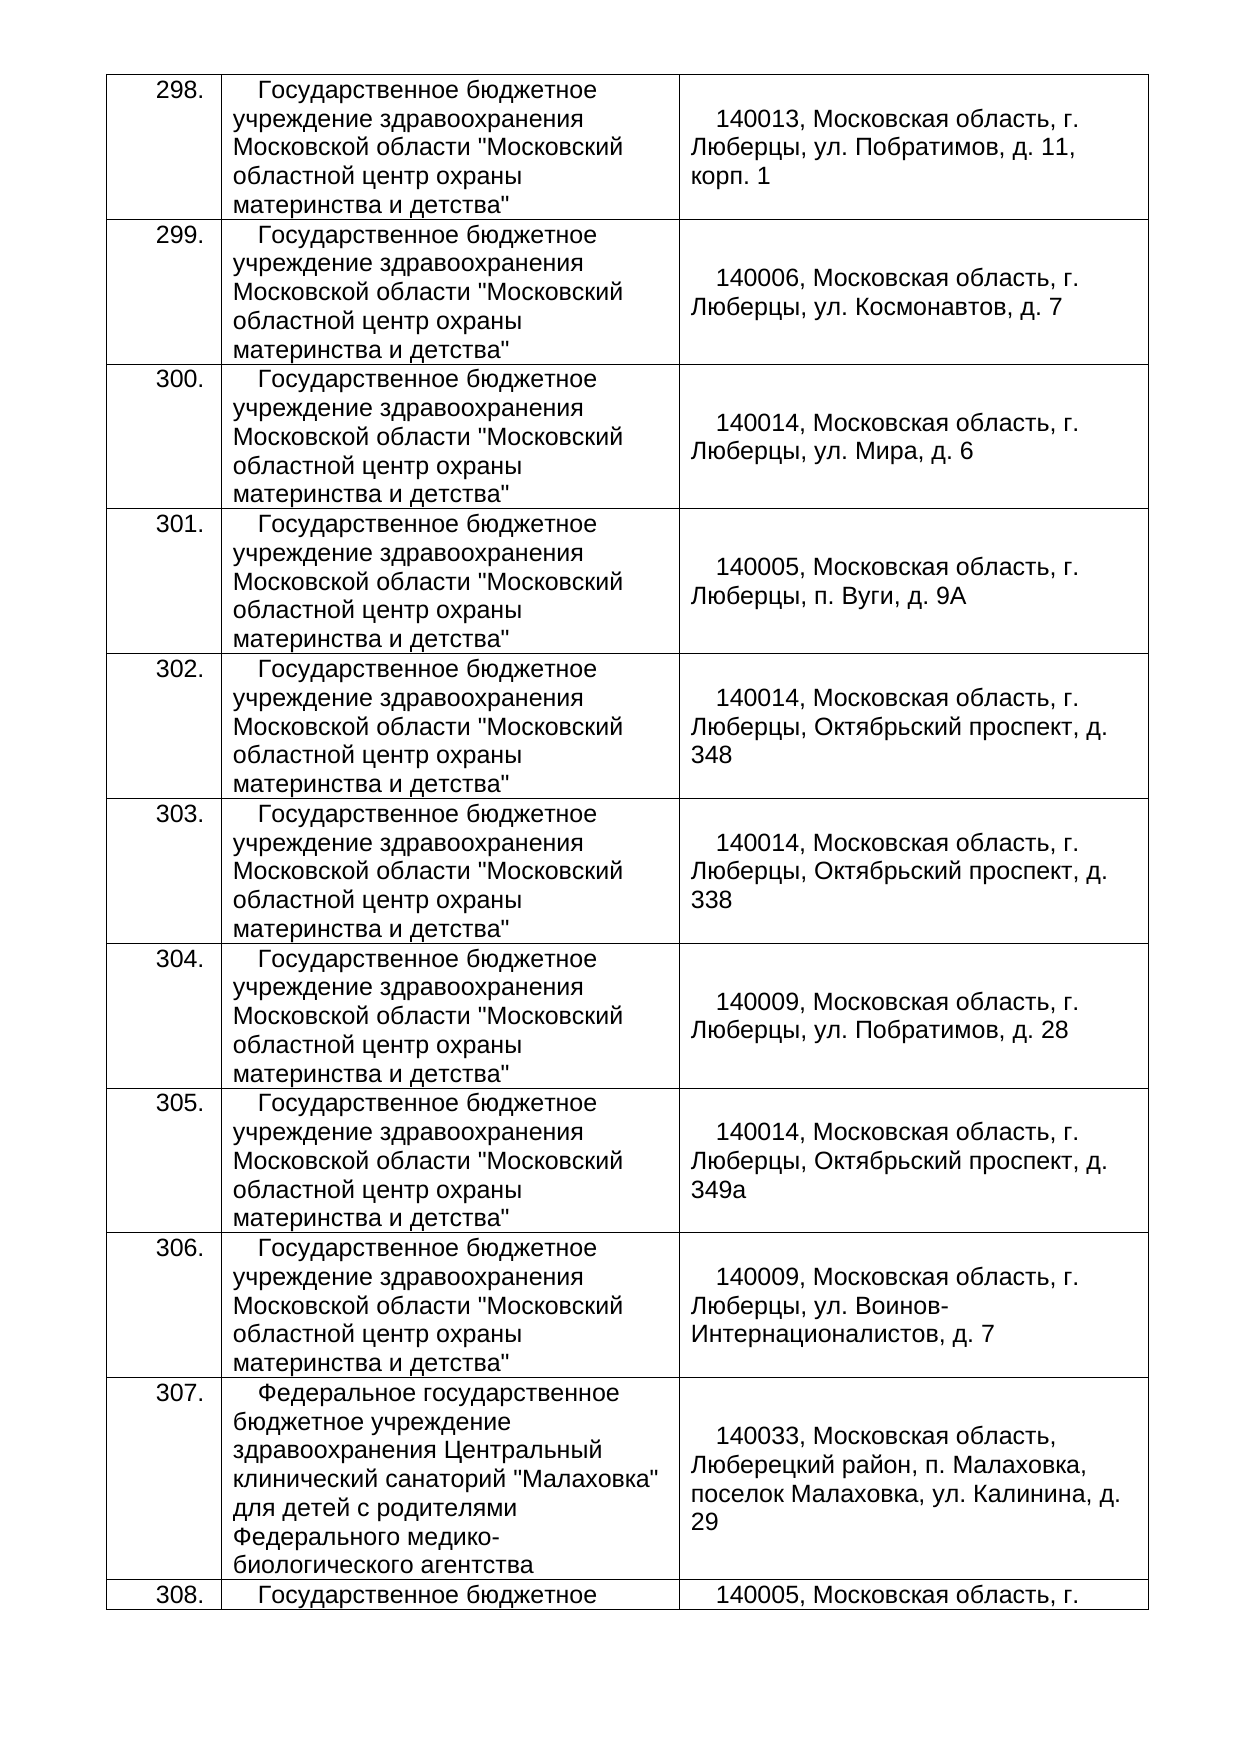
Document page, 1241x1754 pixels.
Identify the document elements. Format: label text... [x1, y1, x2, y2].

table_cell Государственное бюджетное учреждение здравоохранения Московской области "Московский областной центр охраны материнства и детства" [222, 1089, 679, 1232]
table_cell 140009, Московская область, г. Люберцы, ул. Воинов-Интернационалистов, д. 7 [680, 1233, 1148, 1377]
table_cell [107, 365, 221, 508]
table_cell Государственное бюджетное учреждение здравоохранения Московской области "Московский областной центр охраны материнства и детства" [222, 220, 679, 363]
table_cell Государственное бюджетное учреждение здравоохранения Московской области "Московский областной центр охраны материнства и детства" [222, 1233, 679, 1377]
table_cell 140014, Московская область, г. Люберцы, Октябрьский проспект, д. 348 [680, 654, 1148, 798]
table_cell 140014, Московская область, г. Люберцы, Октябрьский проспект, д. 338 [680, 799, 1148, 943]
table_cell Государственное бюджетное учреждение здравоохранения Московской области "Московский областной центр охраны материнства и детства" [222, 509, 679, 653]
table_cell Государственное бюджетное учреждение здравоохранения Московской области "Московский областной центр охраны материнства и детства" [222, 799, 679, 943]
table_cell Государственное бюджетное учреждение здравоохранения Московской области "Московский областной центр охраны материнства и детства" [222, 944, 679, 1087]
table_cell 140006, Московская область, г. Люберцы, ул. Космонавтов, д. 7 [680, 220, 1148, 363]
table_cell 140009, Московская область, г. Люберцы, ул. Побратимов, д. 28 [680, 944, 1148, 1087]
table_cell Государственное бюджетное учреждение здравоохранения Московской области "Московский областной центр охраны материнства и детства" [222, 365, 679, 508]
table_cell 140014, Московская область, г. Люберцы, ул. Мира, д. 6 [680, 365, 1148, 508]
table_cell Федеральное государственное бюджетное учреждение здравоохранения Центральный клинический санаторий "Малаховка" для детей с родителями Федерального медико-биологического агентства [222, 1378, 679, 1579]
table_cell [107, 1089, 221, 1232]
table_cell [107, 1233, 221, 1377]
table_cell [107, 944, 221, 1087]
table_cell [107, 1580, 221, 1609]
table_cell 140005, Московская область, г. Люберцы, п. Вуги, д. 9А [680, 509, 1148, 653]
table_cell [107, 1378, 221, 1579]
table_cell 140013, Московская область, г. Люберцы, ул. Побратимов, д. 11, корп. 1 [680, 75, 1148, 219]
table_cell [107, 799, 221, 943]
table_cell [107, 75, 221, 219]
table_cell [107, 509, 221, 653]
table_cell 140033, Московская область, Люберецкий район, п. Малаховка, поселок Малаховка, ул. Калинина, д. 29 [680, 1378, 1148, 1579]
table_cell [107, 220, 221, 363]
table_cell 140014, Московская область, г. Люберцы, Октябрьский проспект, д. 349а [680, 1089, 1148, 1232]
table_cell Государственное бюджетное учреждение здравоохранения Московской области "Московский областной центр охраны материнства и детства" [222, 654, 679, 798]
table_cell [222, 1580, 679, 1609]
table_cell [107, 654, 221, 798]
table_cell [222, 75, 679, 219]
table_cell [680, 1580, 1148, 1609]
